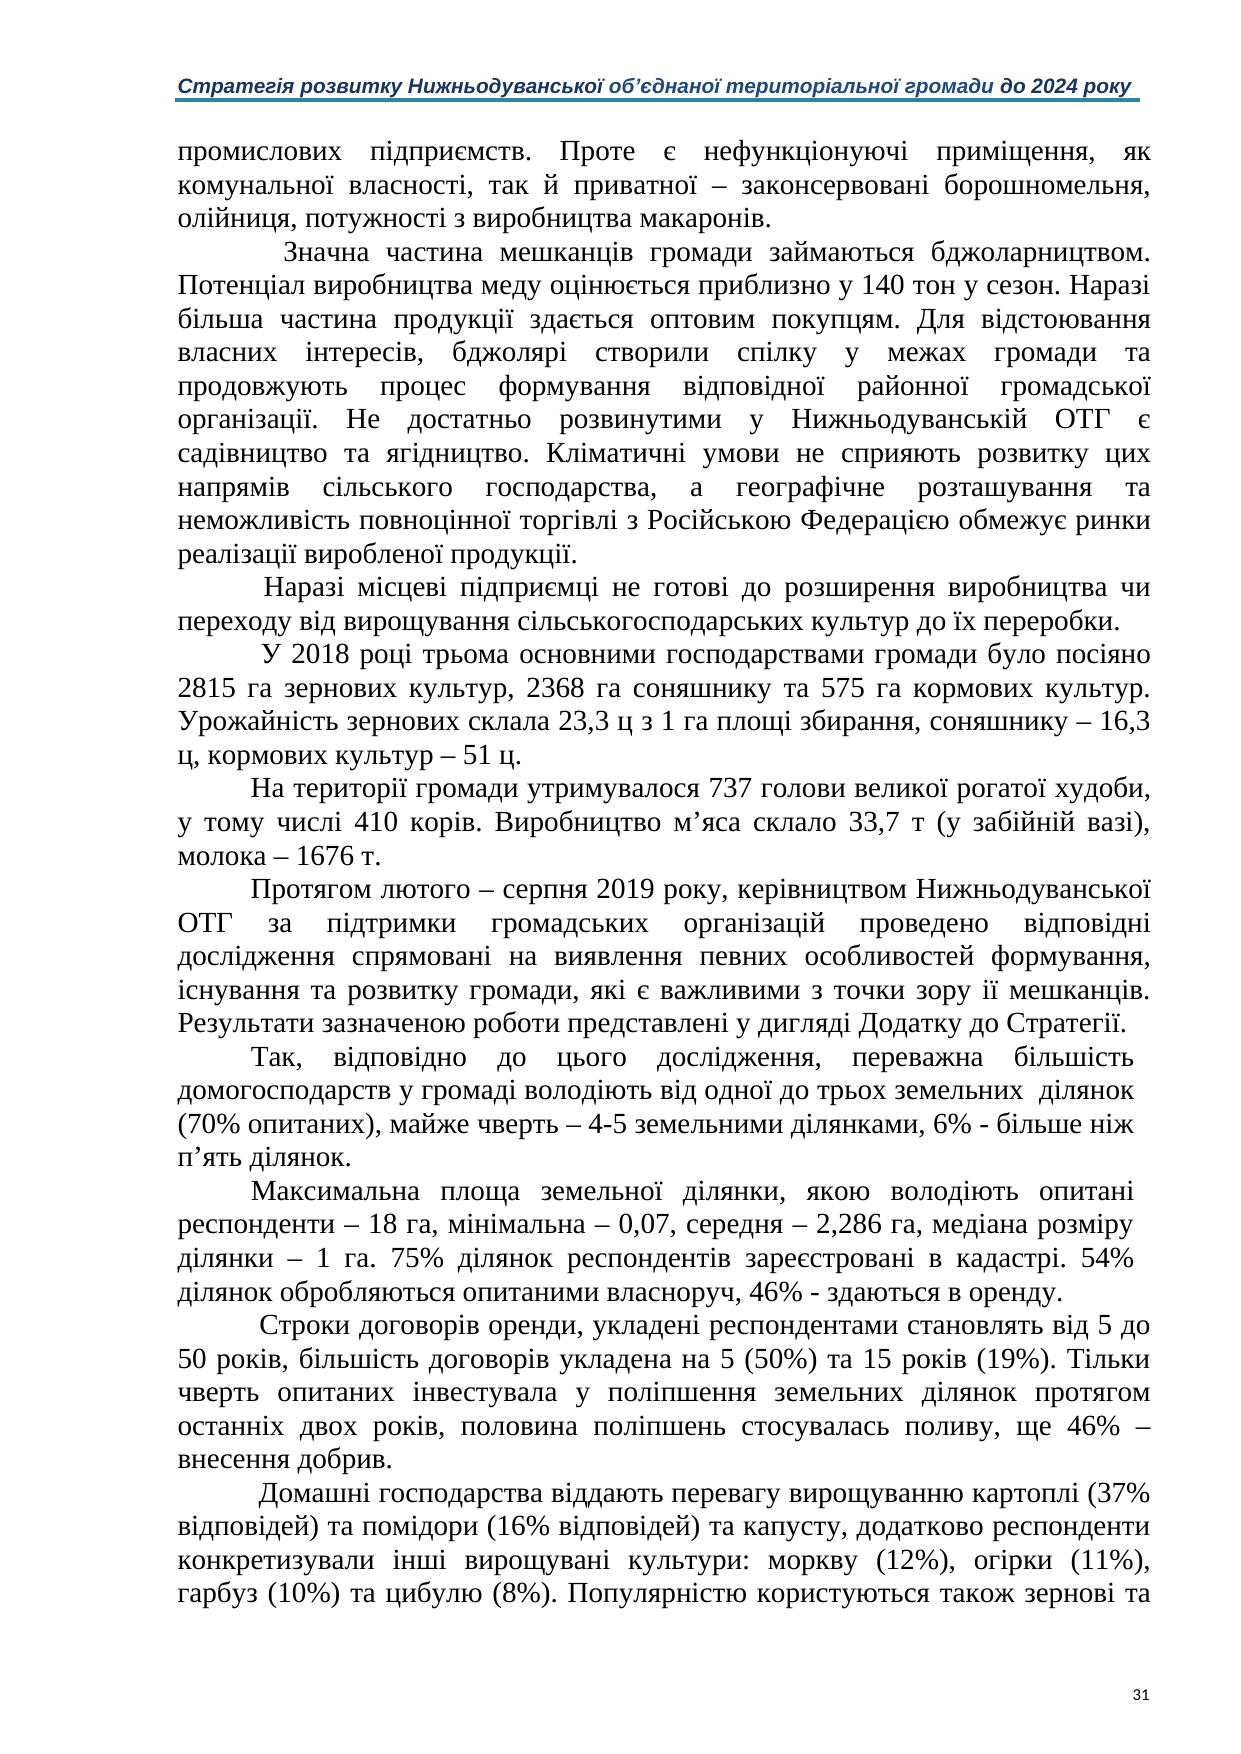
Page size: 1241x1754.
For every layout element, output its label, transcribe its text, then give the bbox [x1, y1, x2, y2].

text Протягом лютого – серпня 2019 року, керівництвом Нижньодуванської ОТГ за підтримки громадських організацій проведено відповідні дослідження спрямовані на виявлення певних особливостей формування, існування та розвитку громади, які є важливими з точки зору ії мешканців. Результати зазначеною роботи представлені у дигляді Додатку до Стратегії. [177, 871, 1152, 1039]
text У 2018 році трьома основними господарствами громади було посіяно 2815 га зернових культур, 2368 га соняшнику та 575 га кормових культур. Урожайність зернових склала 23,3 ц з 1 га площі збирання, соняшнику – 16,3 ц, кормових культур – 51 ц. [177, 636, 1152, 771]
text Наразі місцеві підприємці не готові до розширення виробництва чи переходу від вирощування сільськогосподарських культур до їх переробки. [177, 569, 1152, 636]
text Так, відповідно до цього дослідження, переважна більшість домогосподарств у громаді володіють від одної до трьох земельних ділянок (70% опитаних), майже чверть – 4-5 земельними ділянками, 6% - більше ніж п’ять ділянок. [177, 1039, 1135, 1173]
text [177, 1475, 1152, 1609]
text Максимальна площа земельної ділянки, якою володіють опитані респонденти – 18 га, мінімальна – 0,07, середня – 2,286 га, медіана розміру ділянки – 1 га. 75% ділянок респондентів зареєстровані в кадастрі. 54% ділянок обробляються опитаними власноруч, 46% - здаються в оренду. [177, 1173, 1135, 1307]
text Значна частина мешканців громади займаються бджоларництвом. Потенціал виробництва меду оцінюється приблизно у 140 тон у сезон. Наразі більша частина продукції здається оптовим покупцям. Для відстоювання власних інтересів, бджолярі створили спілку у межах громади та продовжують процес формування відповідної районної громадської організації. Не достатньо розвинутими у Нижньодуванській ОТГ є садівництво та ягідництво. Кліматичні умови не сприяють розвитку цих напрямів сільського господарства, а географічне розташування та неможливість повноцінної торгівлі з Російською Федерацією обмежує ринки реалізації виробленої продукції. [177, 234, 1152, 569]
text Строки договорів оренди, укладені респондентами становлять від 5 до 50 років, більшість договорів укладена на 5 (50%) та 15 років (19%). Тільки чверть опитаних інвестувала у поліпшення земельних ділянок протягом останніх двох років, половина поліпшень стосувалась поливу, ще 46% – внесення добрив. [177, 1307, 1152, 1475]
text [177, 133, 1152, 234]
text На території громади утримувалося 737 голови великої рогатої худоби, у тому числі 410 корів. Виробництво м’яса склало 33,7 т (у забійній вазі), молока – 1676 т. [177, 771, 1152, 871]
